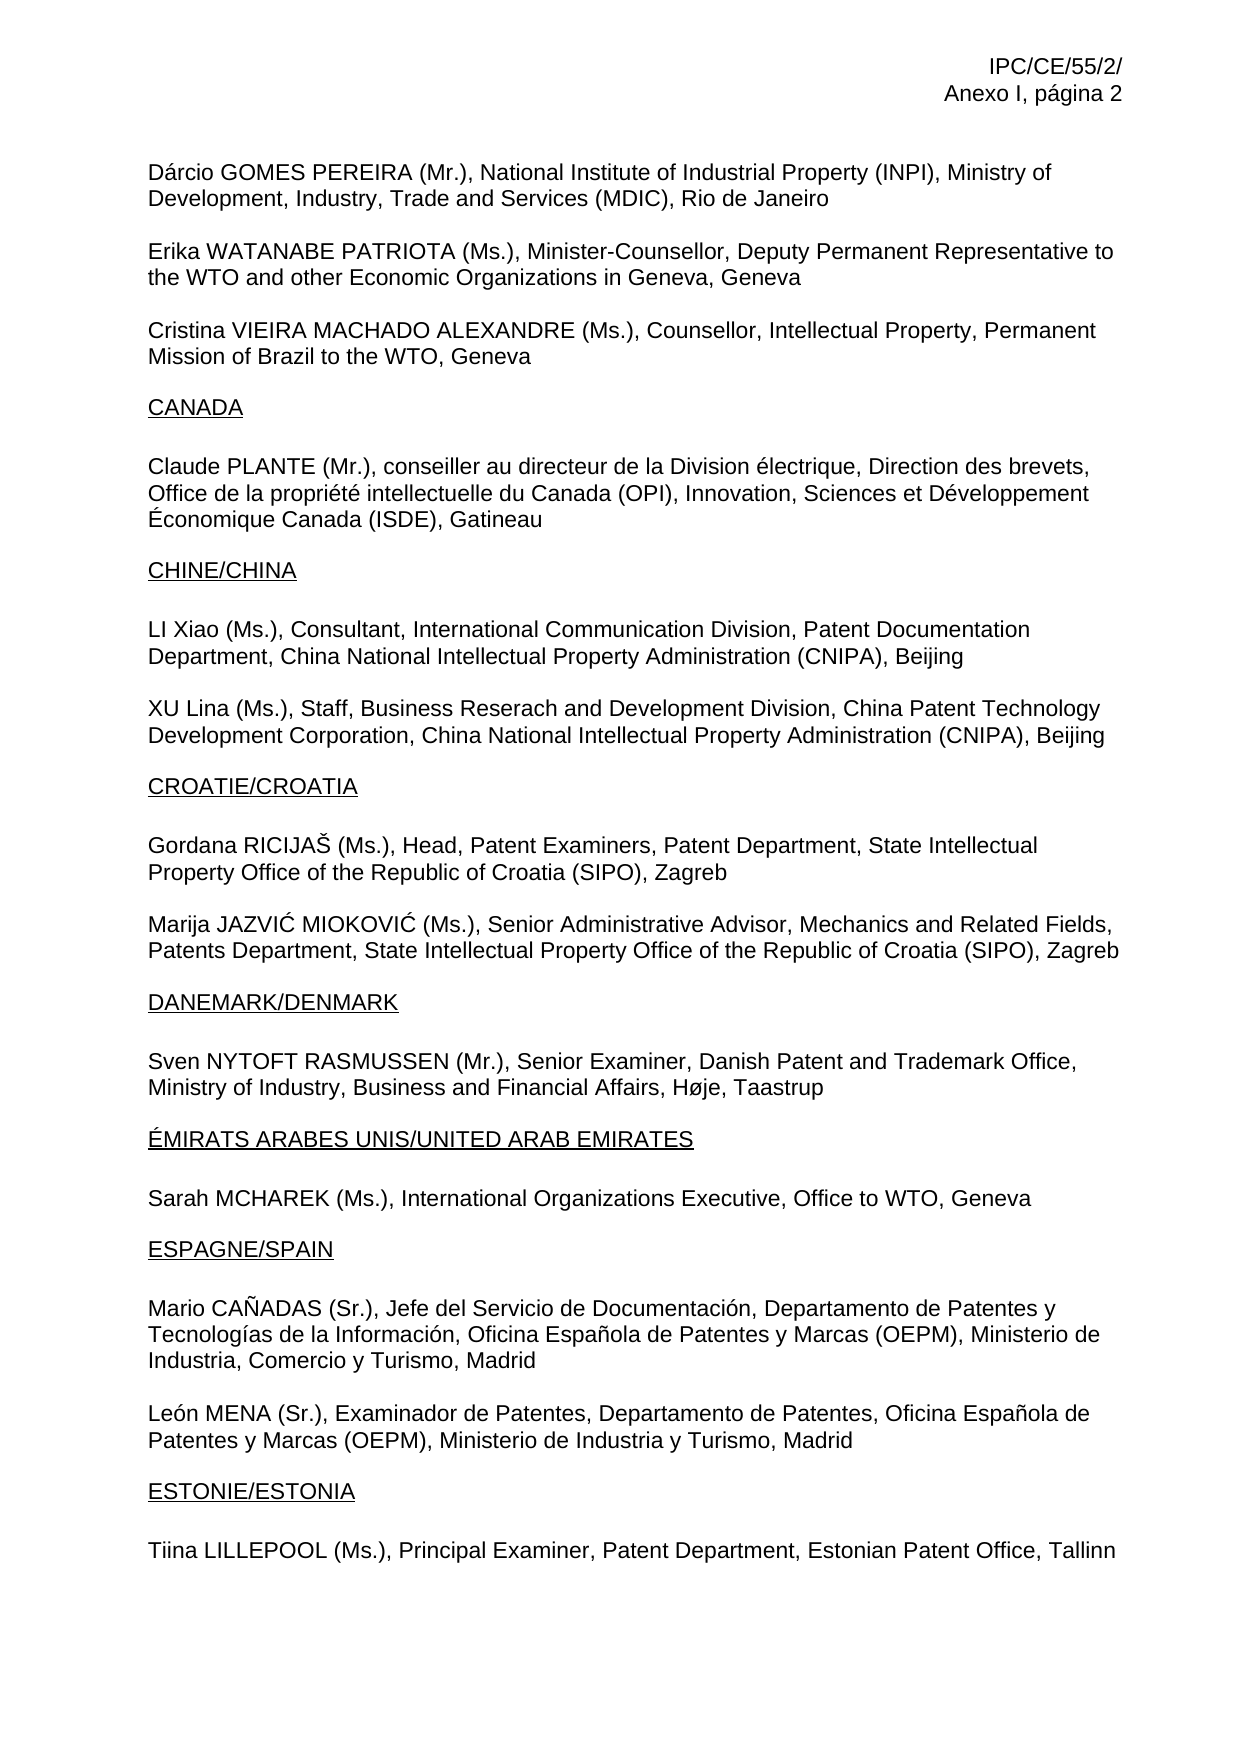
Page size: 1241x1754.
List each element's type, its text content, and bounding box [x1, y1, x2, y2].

subtitle DANEMARK/DENMARK [148, 989, 1122, 1015]
text XU Lina (Ms.), Staff, Business Reserach and Development Division, China Patent Technology Development Corporation, China National Intellectual Property Administration (CNIPA), Beijing [148, 695, 1122, 748]
text Marija JAZVIĆ MIOKOVIĆ (Ms.), Senior Administrative Advisor, Mechanics and Related Fields, Patents Department, State Intellectual Property Office of the Republic of Croatia (SIPO), Zagreb [148, 911, 1122, 964]
text Erika WATANABE PATRIOTA (Ms.), Minister-Counsellor, Deputy Permanent Representative to the WTO and other Economic Organizations in Geneva, Geneva [148, 238, 1122, 290]
subtitle CANADA [148, 394, 1122, 421]
text Dárcio GOMES PEREIRA (Mr.), National Institute of Industrial Property (INPI), Ministry of Development, Industry, Trade and Services (MDIC), Rio de Janeiro [148, 158, 1122, 211]
text Sven NYTOFT RASMUSSEN (Mr.), Senior Examiner, Danish Patent and Trademark Office, Ministry of Industry, Business and Financial Affairs, Høje, Taastrup [148, 1048, 1122, 1101]
text Tiina LILLEPOOL (Ms.), Principal Examiner, Patent Department, Estonian Patent Office, Tallinn [148, 1537, 1122, 1563]
text Gordana RICIJAŠ (Ms.), Head, Patent Examiners, Patent Department, State Intellectual Property Office of the Republic of Croatia (SIPO), Zagreb [148, 832, 1122, 885]
text Sarah MCHAREK (Ms.), International Organizations Executive, Office to WTO, Geneva [148, 1184, 1122, 1211]
subtitle ÉMIRATS ARABES UNIS/UNITED ARAB EMIRATES [148, 1126, 1122, 1152]
subtitle CHINE/CHINA [148, 557, 1122, 584]
subtitle ESTONIE/ESTONIA [148, 1478, 1122, 1504]
text LI Xiao (Ms.), Consultant, International Communication Division, Patent Documentation Department, China National Intellectual Property Administration (CNIPA), Beijing [148, 616, 1122, 669]
subtitle CROATIE/CROATIA [148, 773, 1122, 799]
text Mario CAÑADAS (Sr.), Jefe del Servicio de Documentación, Departamento de Patentes y Tecnologías de la Información, Oficina Española de Patentes y Marcas (OEPM), Ministerio de Industria, Comercio y Turismo, Madrid [148, 1295, 1122, 1374]
text Claude PLANTE (Mr.), conseiller au directeur de la Division électrique, Direction des brevets, Office de la propriété intellectuelle du Canada (OPI), Innovation, Sciences et Développement Économique Canada (ISDE), Gatineau [148, 453, 1122, 532]
subtitle ESPAGNE/SPAIN [148, 1236, 1122, 1262]
text Cristina VIEIRA MACHADO ALEXANDRE (Ms.), Counsellor, Intellectual Property, Permanent Mission of Brazil to the WTO, Geneva [148, 317, 1122, 369]
text León MENA (Sr.), Examinador de Patentes, Departamento de Patentes, Oficina Española de Patentes y Marcas (OEPM), Ministerio de Industria y Turismo, Madrid [148, 1400, 1122, 1453]
